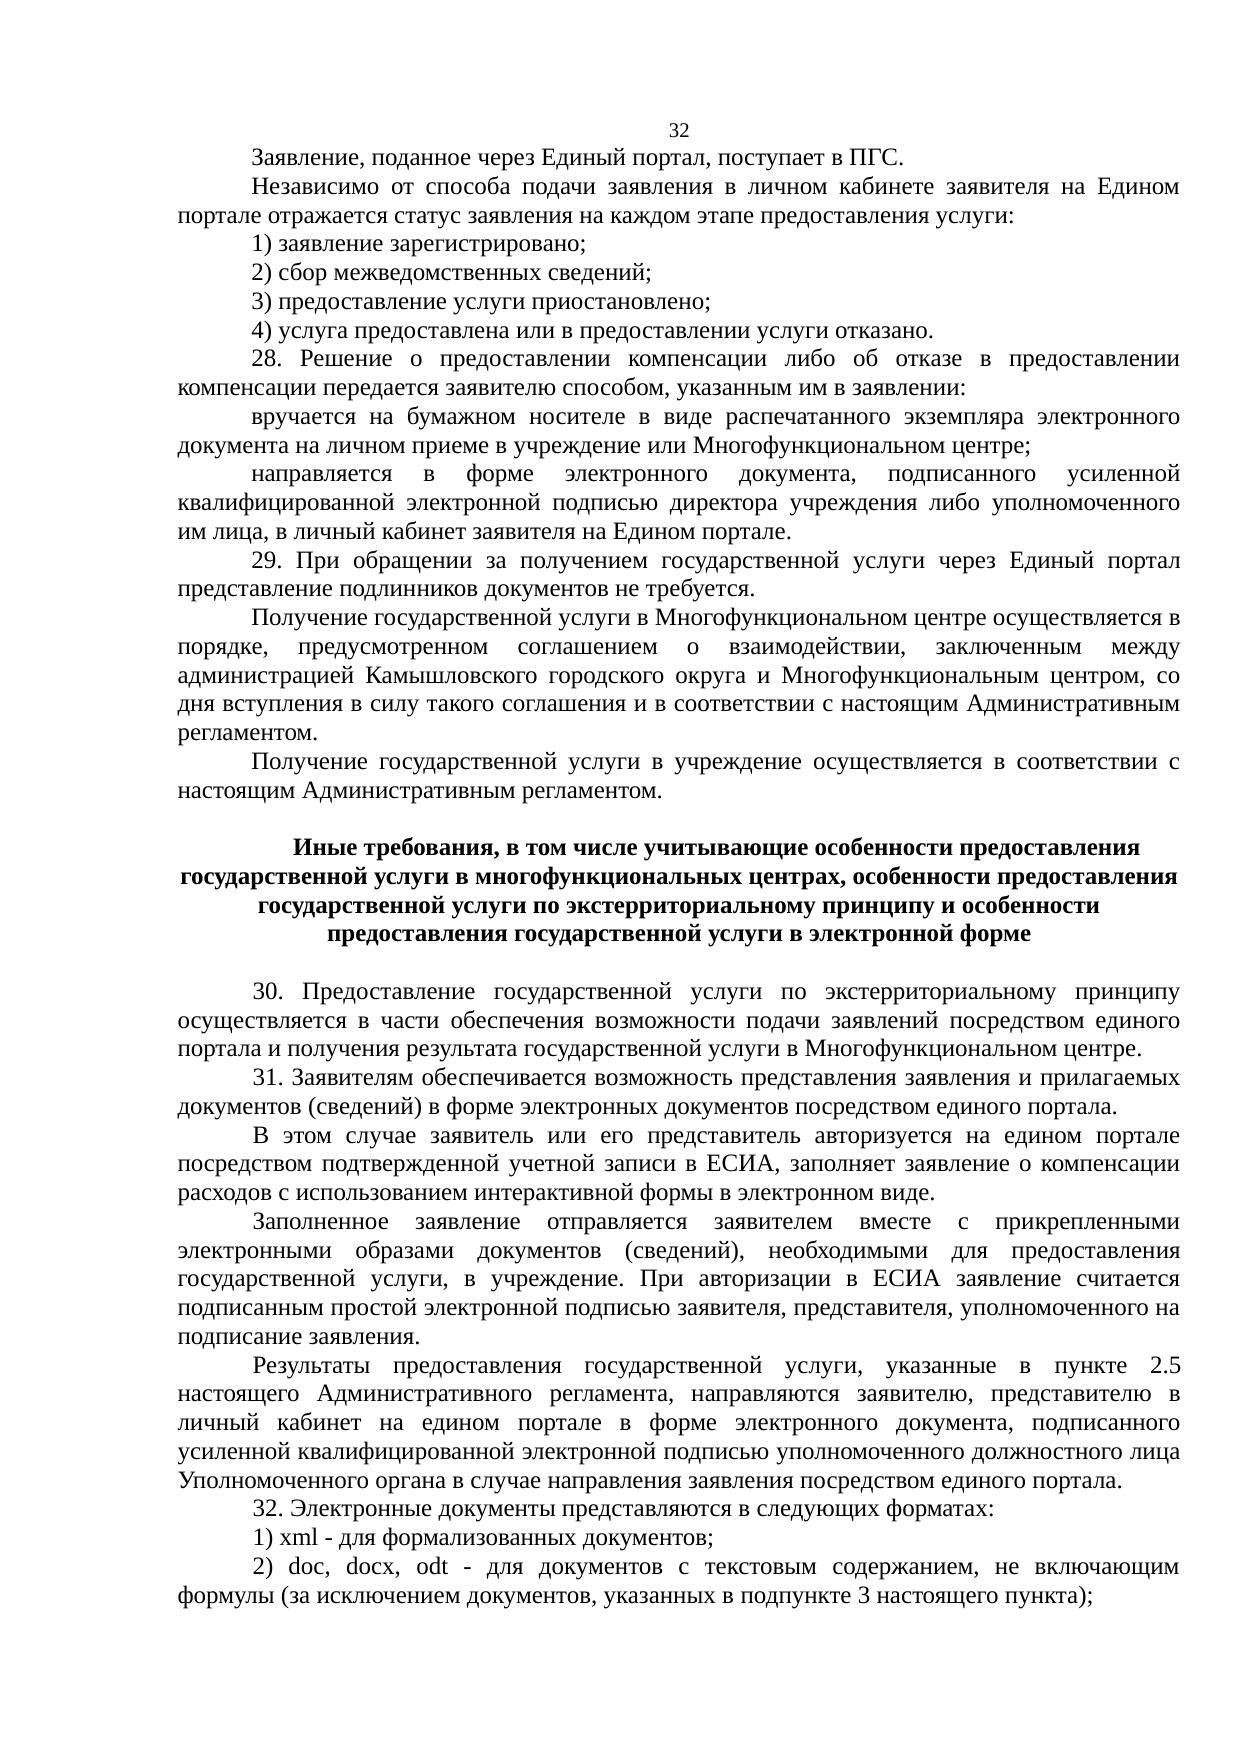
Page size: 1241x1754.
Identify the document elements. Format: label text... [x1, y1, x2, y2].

text Результаты предоставления государственной услуги, указанные в пункте 2.5 настоящего Административного регламента, направляются заявителю, представителю в личный кабинет на едином портале в форме электронного документа, подписанного усиленной квалифицированной электронной подписью уполномоченного должностного лица Уполномоченного органа в случае направления заявления посредством единого портала. [177, 1350, 1181, 1493]
text 28. Решение о предоставлении компенсации либо об отказе в предоставлении компенсации передается заявителю способом, указанным им в заявлении: [177, 343, 1181, 401]
text 31. Заявителям обеспечивается возможность представления заявления и прилагаемых документов (сведений) в форме электронных документов посредством единого портала. [177, 1062, 1181, 1120]
text Независимо от способа подачи заявления в личном кабинете заявителя на Едином портале отражается статус заявления на каждом этапе предоставления услуги: [177, 171, 1181, 228]
text Получение государственной услуги в Многофункциональном центре осуществляется в порядке, предусмотренном соглашением о взаимодействии, заключенным между администрацией Камышловского городского округа и Многофункциональным центром, со дня вступления в силу такого соглашения и в соответствии с настоящим Административным регламентом. [177, 602, 1181, 746]
text Заполненное заявление отправляется заявителем вместе с прикрепленными электронными образами документов (сведений), необходимыми для предоставления государственной услуги, в учреждение. При авторизации в ЕСИА заявление считается подписанным простой электронной подписью заявителя, представителя, уполномоченного на подписание заявления. [177, 1206, 1181, 1350]
text 29. При обращении за получением государственной услуги через Единый портал представление подлинников документов не требуется. [177, 545, 1181, 602]
text 4) услуга предоставлена или в предоставлении услуги отказано. [177, 315, 1181, 343]
text Заявление, поданное через Единый портал, поступает в ПГС. [177, 142, 1181, 171]
text 2) сбор межведомственных сведений; [177, 257, 1181, 286]
text В этом случае заявитель или его представитель авторизуется на едином портале посредством подтвержденной учетной записи в ЕСИА, заполняет заявление о компенсации расходов с использованием интерактивной формы в электронном виде. [177, 1120, 1181, 1206]
text 1) заявление зарегистрировано; [177, 228, 1181, 257]
text Получение государственной услуги в учреждение осуществляется в соответствии с настоящим Административным регламентом. [177, 746, 1181, 803]
text 1) xml - для формализованных документов; [177, 1522, 1181, 1551]
text 2) doc, docx, odt - для документов с текстовым содержанием, не включающим формулы (за исключением документов, указанных в подпункте 3 настоящего пункта); [177, 1551, 1181, 1608]
text направляется в форме электронного документа, подписанного усиленной квалифицированной электронной подписью директора учреждения либо уполномоченного им лица, в личный кабинет заявителя на Едином портале. [177, 458, 1181, 545]
text Иные требования, в том числе учитывающие особенности предоставления государственной услуги в многофункциональных центрах, особенности предоставления государственной услуги по экстерриториальному принципу и особенности предоставления государственной услуги в электронной форме [177, 832, 1181, 947]
text 3) предоставление услуги приостановлено; [177, 286, 1181, 315]
text вручается на бумажном носителе в виде распечатанного экземпляра электронного документа на личном приеме в учреждение или Многофункциональном центре; [177, 401, 1181, 458]
text 32. Электронные документы представляются в следующих форматах: [177, 1493, 1181, 1522]
text 30. Предоставление государственной услуги по экстерриториальному принципу осуществляется в части обеспечения возможности подачи заявлений посредством единого портала и получения результата государственной услуги в Многофункциональном центре. [177, 976, 1181, 1062]
